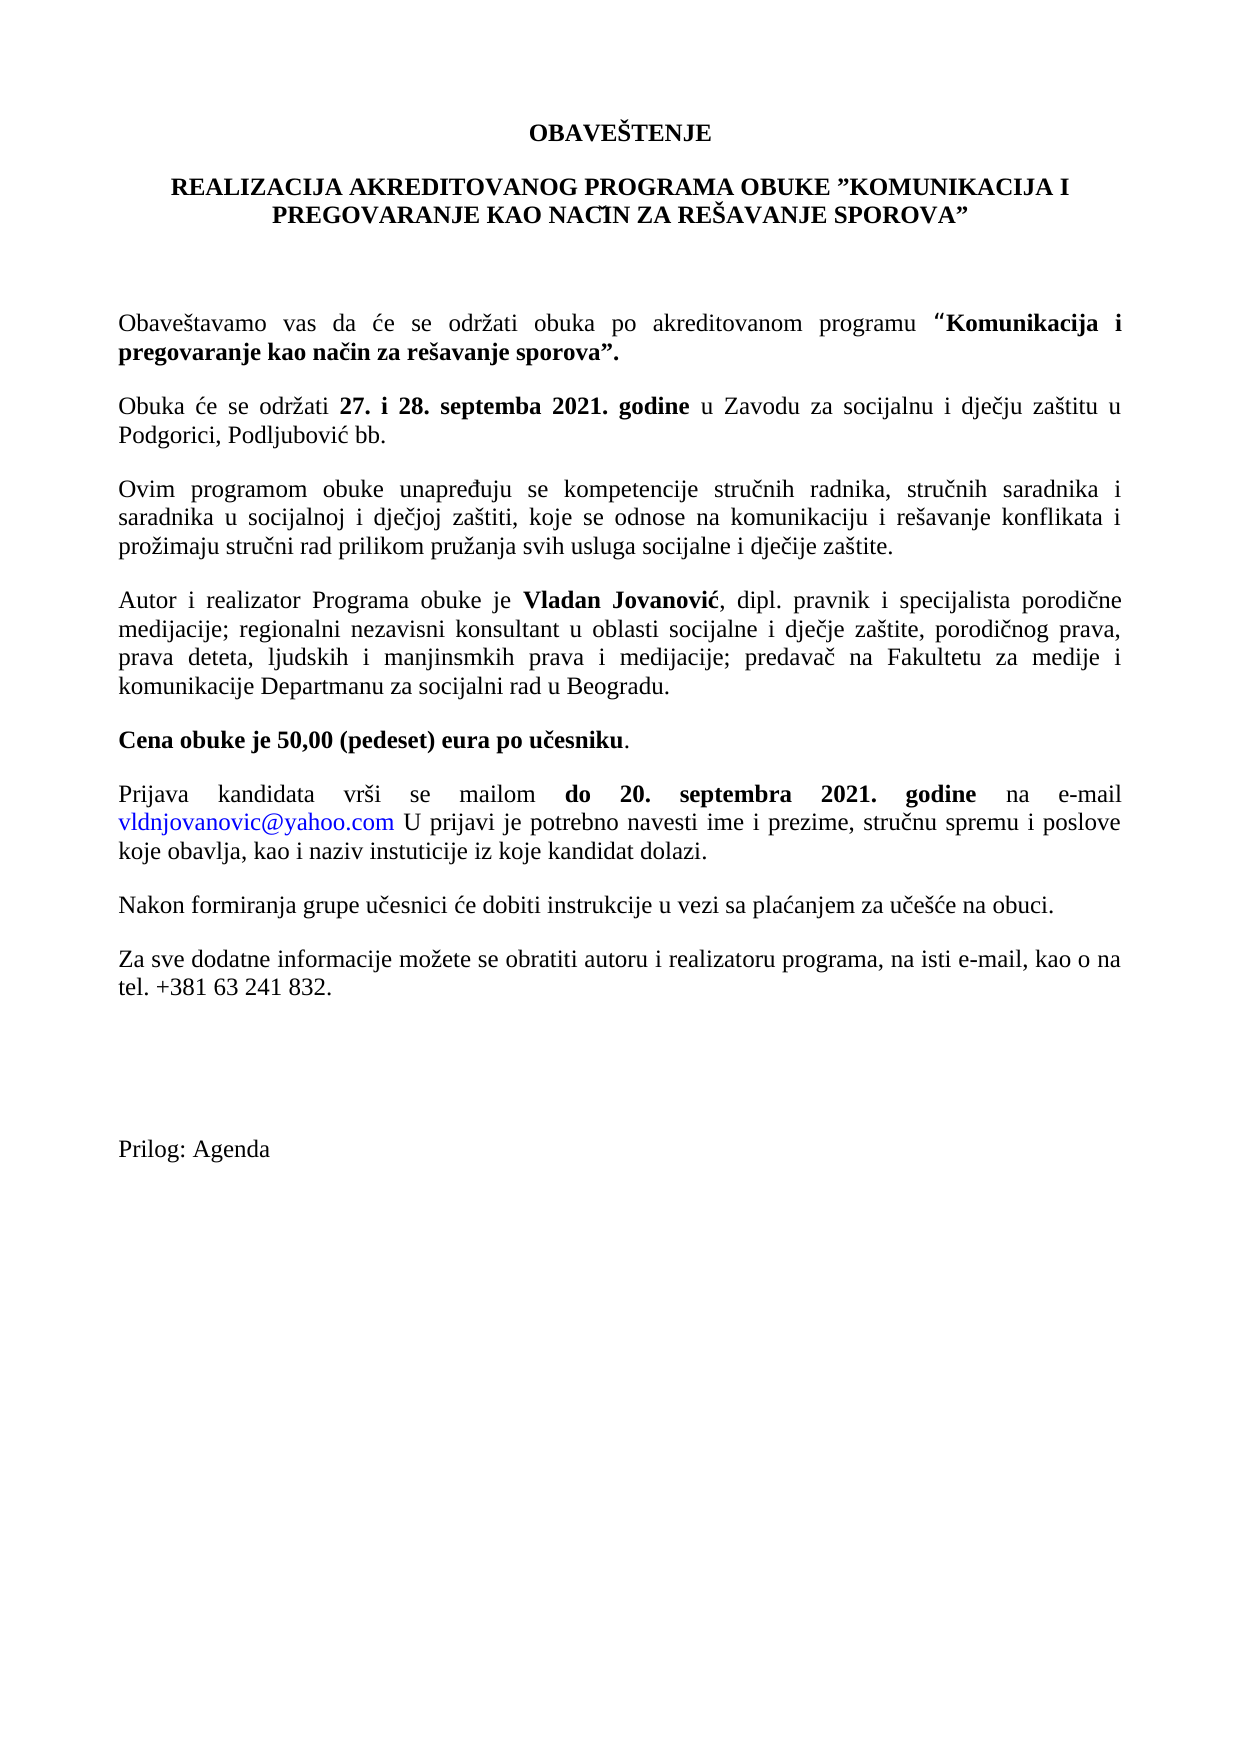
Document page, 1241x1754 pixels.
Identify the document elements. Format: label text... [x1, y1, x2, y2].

text Za sve dodatne informacije možete se obratiti autoru i realizatoru programa, na isti e-mail, kao o na tel. +381 63 241 832. [118, 944, 1122, 1001]
text REALIZACIJA AKREDITOVANOG PROGRAMA OBUKE ”KOMUNIKACIJA I PREGOVARANJE КAO NAČIN ZA REŠAVANJE SPOROVA” [118, 172, 1122, 229]
text Cena obuke je 50,00 (pedeset) eura po učesniku. [118, 725, 1122, 754]
text Autor i realizator Programa obuke je Vladan Jovanović, dipl. pravnik i specijalista porodične medijacije; regionalni nezavisni konsultant u oblasti socijalne i dječje zaštite, porodičnog prava, prava deteta, ljudskih i manjinsmkih prava i medijacije; predavač na Fakultetu za medije i komunikacije Departmanu za socijalni rad u Beogradu. [118, 585, 1122, 700]
text OBAVEŠTENJE [118, 118, 1122, 147]
text Nakon formiranja grupe učesnici će dobiti instrukcije u vezi sa plaćanjem za učešće na obuci. [118, 890, 1122, 919]
text Ovim programom obuke unapređuju se kompetencije stručnih radnika, stručnih saradnika i saradnika u socijalnoj i dječjoj zaštiti, koje se odnose na komunikaciju i rešavanje konflikata i prožimaju stručni rad prilikom pružanja svih usluga socijalne i dječije zaštite. [118, 474, 1122, 560]
text Obaveštavamo vas da će se održati obuka po akreditovanom programu “Komunikacija i pregovaranje kao način za rešavanje sporova”. [118, 308, 1122, 366]
text Prilog: Agenda [118, 1134, 1122, 1162]
text Obuka će se održati 27. i 28. septemba 2021. godine u Zavodu za socijalnu i dječju zaštitu u Podgorici, Podljubović bb. [118, 391, 1122, 449]
text Prijava kandidata vrši se mailom do 20. septembra 2021. godine na e-mail vldnjovanovic@yahoo.com U prijavi je potrebno navesti ime i prezime, stručnu spremu i poslove koje obavlja, kao i naziv instuticije iz koje kandidat dolazi. [118, 779, 1122, 865]
